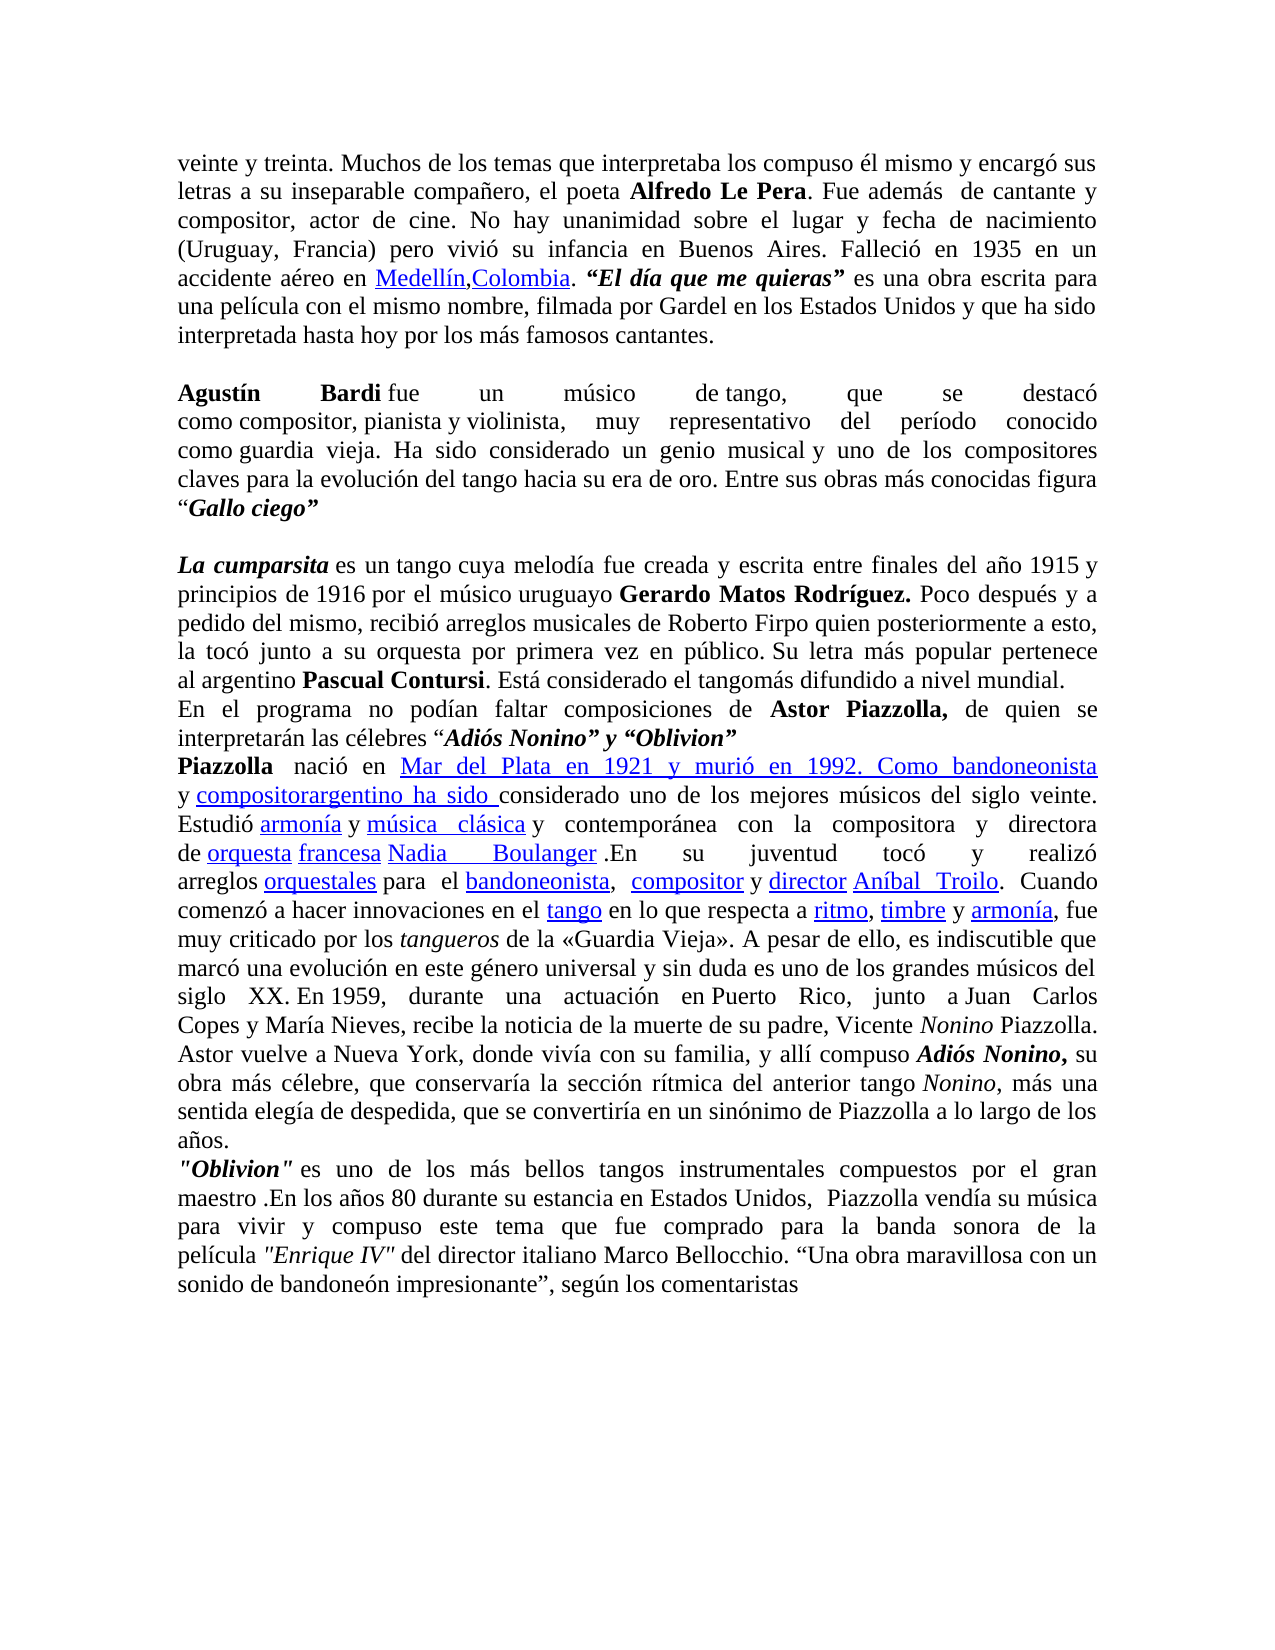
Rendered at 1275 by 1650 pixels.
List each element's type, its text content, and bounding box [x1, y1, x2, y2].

text La cumparsita es un tango cuya melodía fue creada y escrita entre finales del año 1915 y principios de 1916 por el músico uruguayo Gerardo Matos Rodríguez. Poco después y a pedido del mismo, recibió arreglos musicales de Roberto Firpo quien posteriormente a esto, la tocó junto a su orquesta por primera vez en público. Su letra más popular pertenece al argentino Pascual Contursi. Está considerado el tangomás difundido a nivel mundial. [177, 550, 1098, 694]
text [177, 148, 1098, 349]
text Agustín Bardi fue un músico de tango, que se destacó como compositor, pianista y violinista, muy representativo del período conocido como guardia vieja. Ha sido considerado un genio musical y uno de los compositores claves para la evolución del tango hacia su era de oro. Entre sus obras más conocidas figura “Gallo ciego” [177, 378, 1098, 521]
text Piazzolla nació en Mar del Plata en 1921 y murió en 1992. Como bandoneonista y compositorargentino ha sido considerado uno de los mejores músicos del siglo veinte. Estudió armonía y música clásica y contemporánea con la compositora y directora de orquesta francesa Nadia Boulanger .En su juventud tocó y realizó arreglos orquestales para el bandoneonista, compositor y director Aníbal Troilo. Cuando comenzó a hacer innovaciones en el tango en lo que respecta a ritmo, timbre y armonía, fue muy criticado por los tangueros de la «Guardia Vieja». A pesar de ello, es indiscutible que marcó una evolución en este género universal y sin duda es uno de los grandes músicos del siglo XX. En 1959, durante una actuación en Puerto Rico, junto a Juan Carlos Copes y María Nieves, recibe la noticia de la muerte de su padre, Vicente Nonino Piazzolla. Astor vuelve a Nueva York, donde vivía con su familia, y allí compuso Adiós Nonino, su obra más célebre, que conservaría la sección rítmica del anterior tango Nonino, más una sentida elegía de despedida, que se convertiría en un sinónimo de Piazzolla a lo largo de los años. [177, 751, 1098, 1154]
text "Oblivion" es uno de los más bellos tangos instrumentales compuestos por el gran maestro .En los años 80 durante su estancia en Estados Unidos, Piazzolla vendía su música para vivir y compuso este tema que fue comprado para la banda sonora de la película "Enrique IV" del director italiano Marco Bellocchio. “Una obra maravillosa con un sonido de bandoneón impresionante”, según los comentaristas [177, 1154, 1098, 1298]
text En el programa no podían faltar composiciones de Astor Piazzolla, de quien se interpretarán las célebres “Adiós Nonino” y “Oblivion” [177, 694, 1098, 751]
